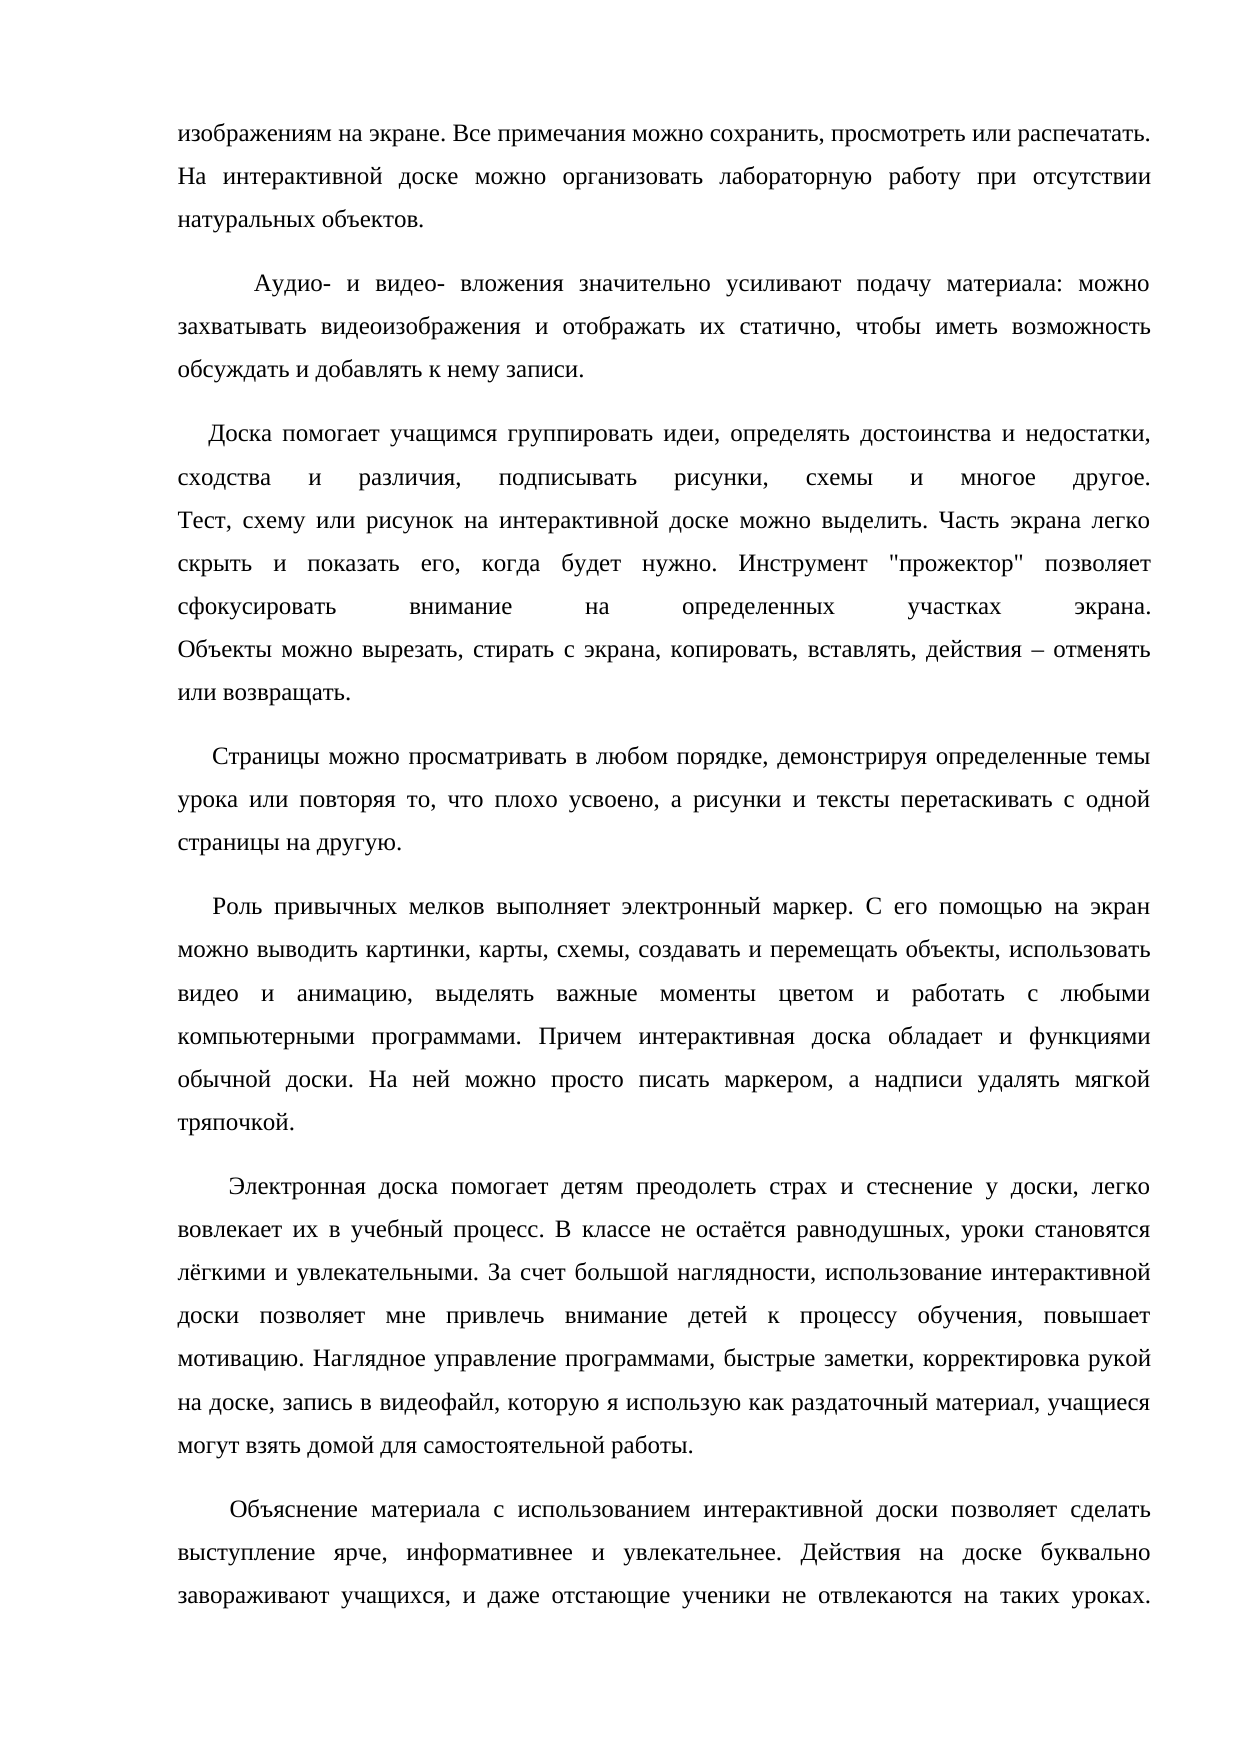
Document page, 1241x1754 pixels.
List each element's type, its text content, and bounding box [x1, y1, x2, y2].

text Электронная доска помогает детям преодолеть страх и стеснение у доски, легко вовлекает их в учебный процесс. В классе не остаётся равнодушных, уроки становятся лёгкими и увлекательными. За счет большой наглядности, использование интерактивной доски позволяет мне привлечь внимание детей к процессу обучения, повышает мотивацию. Наглядное управление программами, быстрые заметки, корректировка рукой на доске, запись в видеофайл, которую я использую как раздаточный материал, учащиеся могут взять домой для самостоятельной работы. [177, 1171, 1152, 1458]
text Доска помогает учащимся группировать идеи, определять достоинства и недостатки, сходства и различия, подписывать рисунки, схемы и многое другое. Тест, схему или рисунок на интерактивной доске можно выделить. Часть экрана легко скрыть и показать его, когда будет нужно. Инструмент "прожектор" позволяет сфокусировать внимание на определенных участках экрана. Объекты можно вырезать, стирать с экрана, копировать, вставлять, действия – отменять или возвращать. [177, 418, 1152, 706]
text Роль привычных мелков выполняет электронный маркер. С его помощью на экран можно выводить картинки, карты, схемы, создавать и перемещать объекты, использовать видео и анимацию, выделять важные моменты цветом и работать с любыми компьютерными программами. Причем интерактивная доска обладает и функциями обычной доски. На ней можно просто писать маркером, а надписи удалять мягкой тряпочкой. [177, 891, 1152, 1136]
text Аудио- и видео- вложения значительно усиливают подачу материала: можно захватывать видеоизображения и отображать их статично, чтобы иметь возможность обсуждать и добавлять к нему записи. [177, 268, 1152, 383]
text Страницы можно просматривать в любом порядке, демонстрируя определенные темы урока или повторяя то, что плохо усвоено, а рисунки и тексты перетаскивать с одной страницы на другую. [177, 741, 1152, 856]
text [177, 1494, 1152, 1609]
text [177, 118, 1152, 233]
